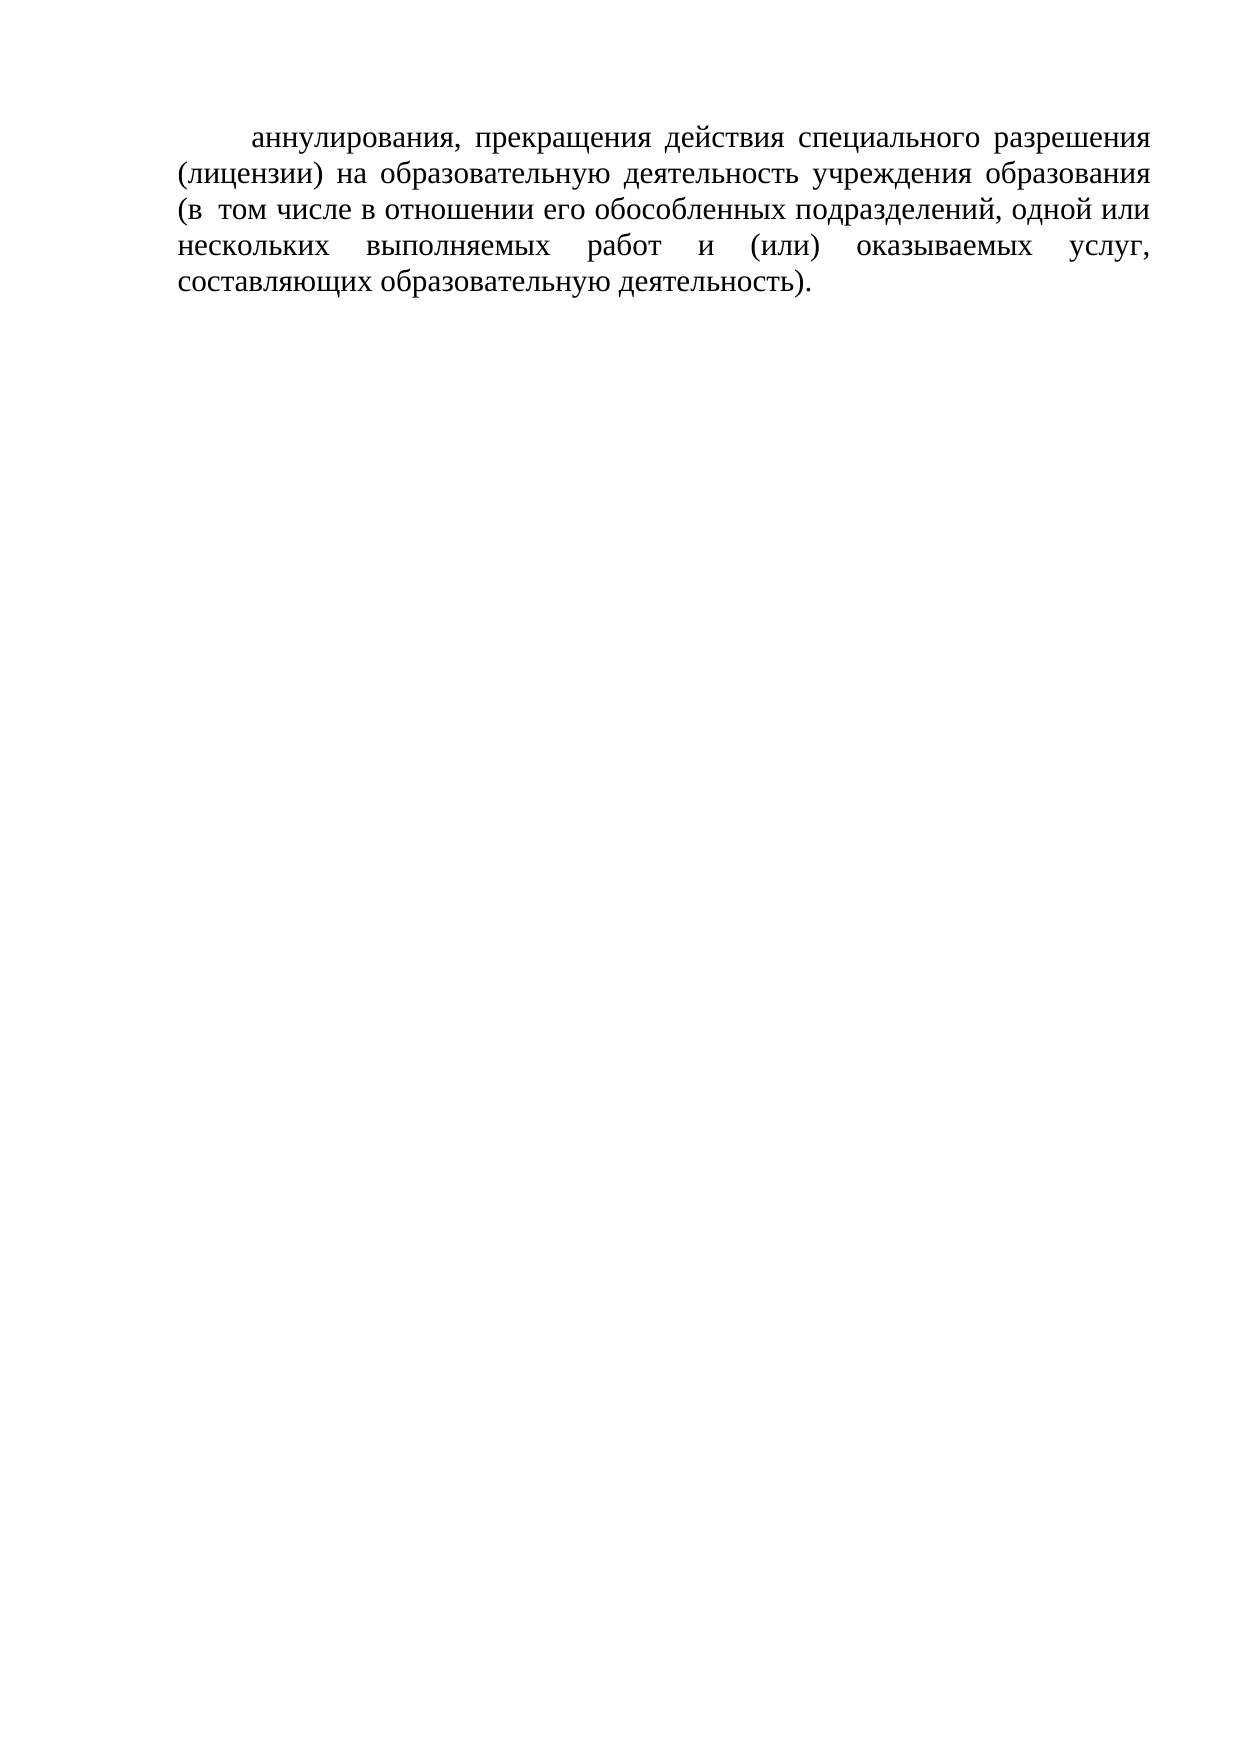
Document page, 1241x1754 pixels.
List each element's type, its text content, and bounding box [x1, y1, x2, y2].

text аннулирования, прекращения действия специального разрешения (лицензии) на образовательную деятельность учреждения образования (в том числе в отношении его обособленных подразделений, одной или нескольких выполняемых работ и (или) оказываемых услуг, составляющих образовательную деятельность). [177, 118, 1152, 298]
